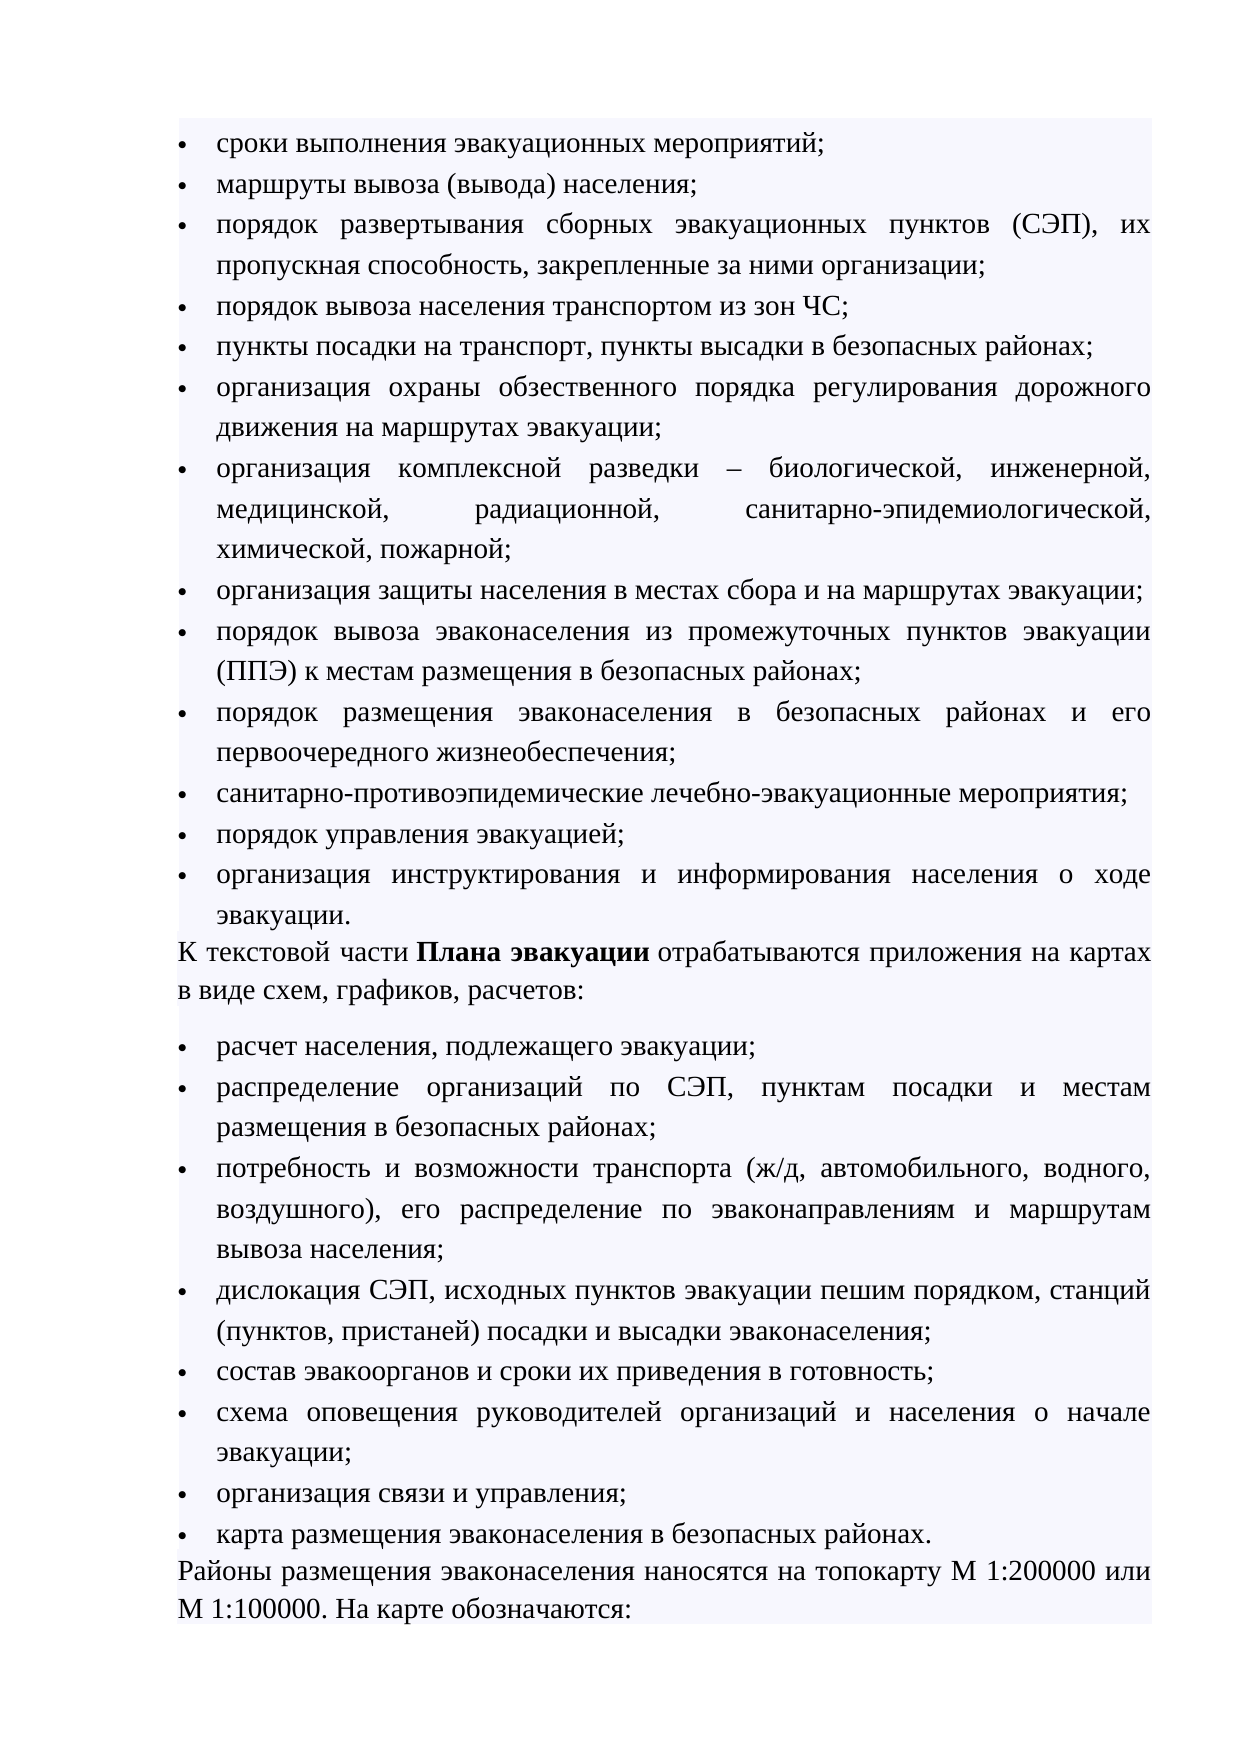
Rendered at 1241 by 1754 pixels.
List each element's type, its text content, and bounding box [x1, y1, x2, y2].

list санитарно-противоэпидемические лечебно-эвакуационные мероприятия; [179, 768, 1152, 809]
list пункты посадки на транспорт, пункты высадки в безопасных районах; [179, 321, 1152, 362]
list порядок вывоза населения транспортом из зон ЧС; [179, 281, 1152, 321]
list состав эвакоорганов и сроки их приведения в готовность; [179, 1346, 1152, 1387]
list организация связи и управления; [179, 1468, 1152, 1509]
list схема оповещения руководителей организаций и населения о начале эвакуации; [179, 1387, 1152, 1468]
list порядок развертывания сборных эвакуационных пунктов (СЭП), их пропускная способность, закрепленные за ними организации; [179, 199, 1152, 281]
list организация защиты населения в местах сбора и на маршрутах эвакуации; [179, 565, 1152, 606]
list потребность и возможности транспорта (ж/д, автомобильного, водного, воздушного), его распределение по эваконаправлениям и маршрутам вывоза населения; [179, 1143, 1152, 1265]
list дислокация СЭП, исходных пунктов эвакуации пешим порядком, станций (пунктов, пристаней) посадки и высадки эваконаселения; [179, 1265, 1152, 1346]
text К текстовой части Плана эвакуации отрабатываются приложения на картах в виде схем, графиков, расчетов: [177, 931, 1152, 1006]
list сроки выполнения эвакуационных мероприятий; [179, 118, 1152, 159]
list организация инструктирования и информирования населения о ходе эвакуации. [179, 849, 1152, 931]
list организация охраны обзественного порядка регулирования дорожного движения на маршрутах эвакуации; [179, 362, 1152, 443]
text Районы размещения эваконаселения наносятся на топокарту М 1:200000 или М 1:100000. На карте обозначаются: [177, 1549, 1152, 1624]
list порядок управления эвакуацией; [179, 809, 1152, 849]
list распределение организаций по СЭП, пунктам посадки и местам размещения в безопасных районах; [179, 1062, 1152, 1143]
list маршруты вывоза (вывода) населения; [179, 159, 1152, 199]
list порядок размещения эваконаселения в безопасных районах и его первоочередного жизнеобеспечения; [179, 687, 1152, 768]
list порядок вывоза эваконаселения из промежуточных пунктов эвакуации (ППЭ) к местам размещения в безопасных районах; [179, 606, 1152, 687]
list организация комплексной разведки – биологической, инженерной, медицинской, радиационной, санитарно-эпидемиологической, химической, пожарной; [179, 443, 1152, 565]
list карта размещения эваконаселения в безопасных районах. [179, 1509, 1152, 1549]
list расчет населения, подлежащего эвакуации; [179, 1021, 1152, 1062]
